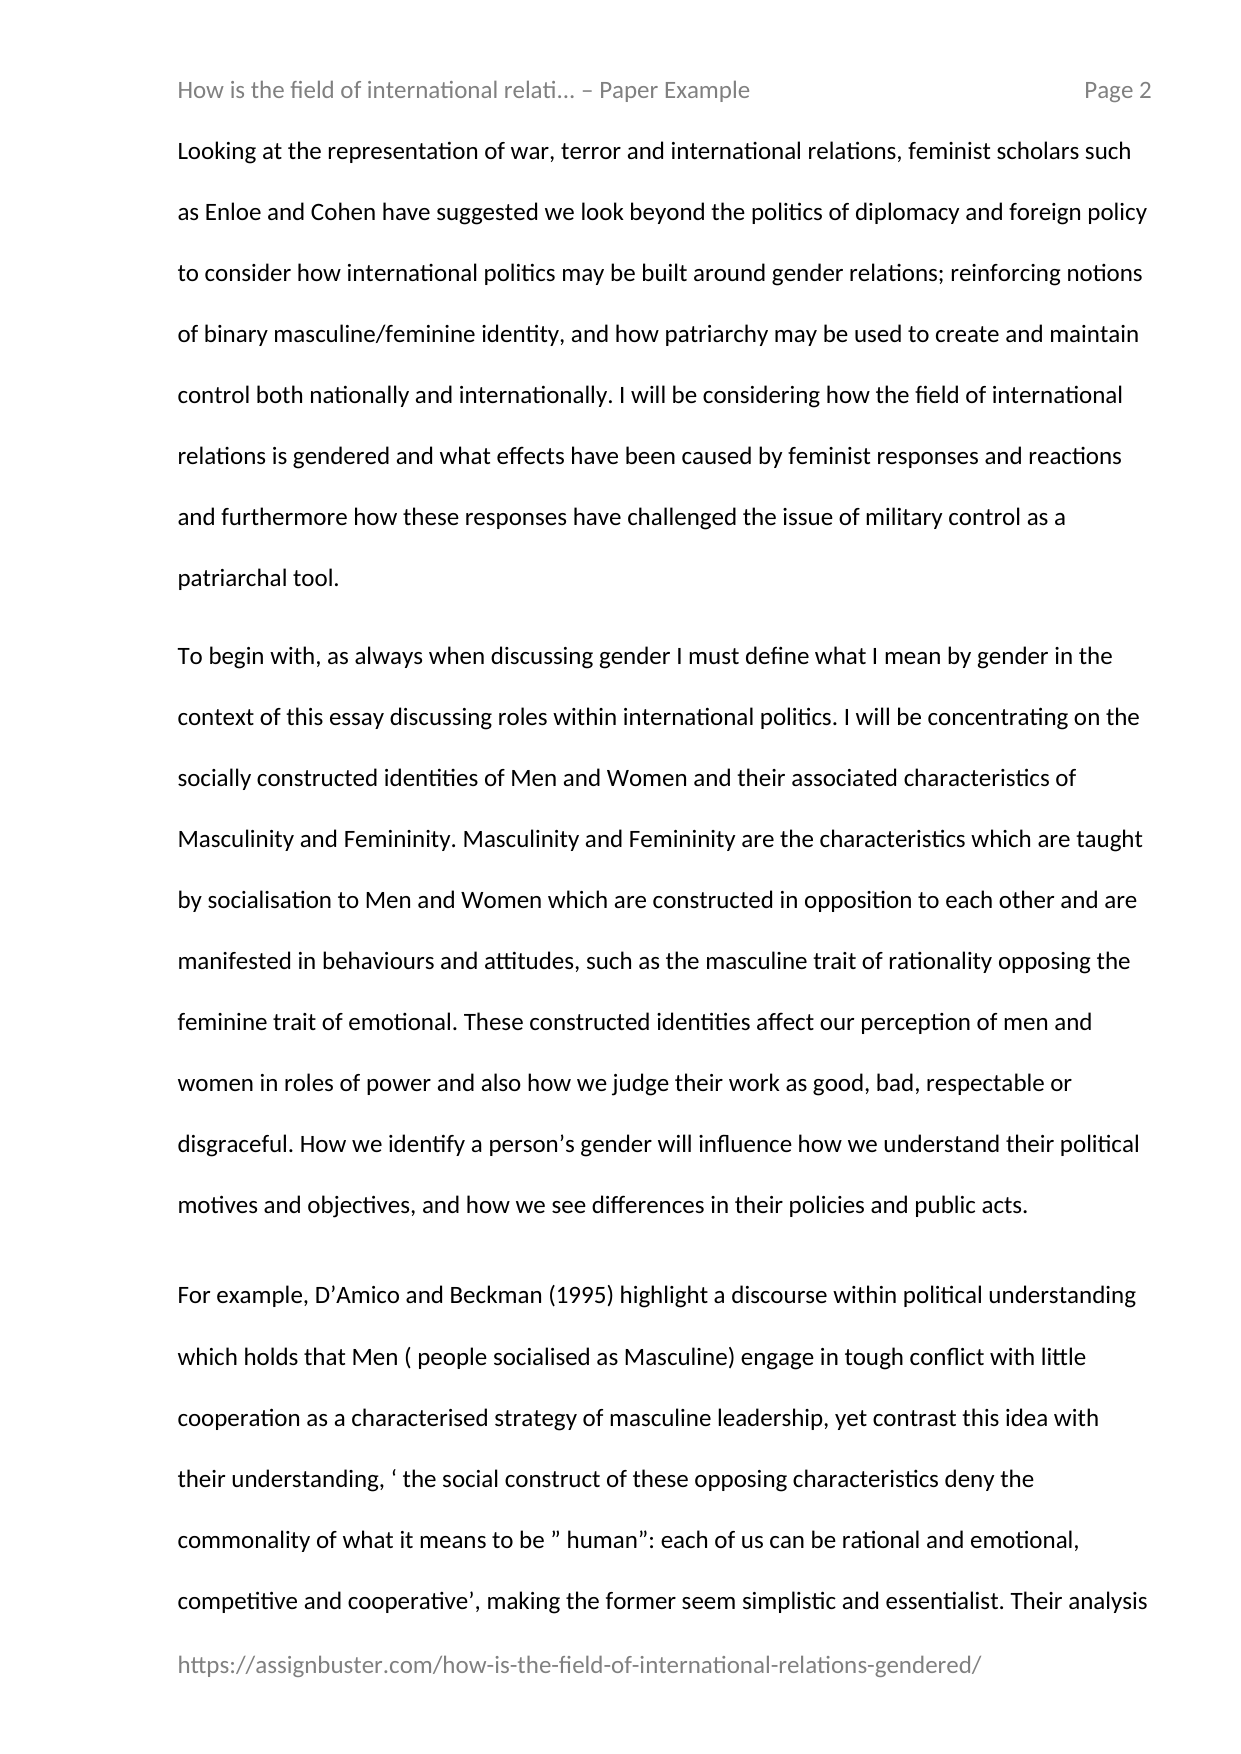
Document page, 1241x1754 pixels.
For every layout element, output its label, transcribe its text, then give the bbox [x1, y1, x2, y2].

text Looking at the representation of war, terror and international relations, feminist scholars such as Enloe and Cohen have suggested we look beyond the politics of diplomacy and foreign policy to consider how international politics may be built around gender relations; reinforcing notions of binary masculine/feminine identity, and how patriarchy may be used to create and maintain control both nationally and internationally. I will be considering how the field of international relations is gendered and what effects have been caused by feminist responses and reactions and furthermore how these responses have challenged the issue of military control as a patriarchal tool. [177, 135, 1152, 593]
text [177, 1280, 1152, 1615]
text To begin with, as always when discussing gender I must define what I mean by gender in the context of this essay discussing roles within international politics. I will be concentrating on the socially constructed identities of Men and Women and their associated characteristics of Masculinity and Femininity. Masculinity and Femininity are the characteristics which are taught by socialisation to Men and Women which are constructed in opposition to each other and are manifested in behaviours and attitudes, such as the masculine trait of rationality opposing the feminine trait of emotional. These constructed identities affect our perception of men and women in roles of power and also how we judge their work as good, bad, respectable or disgraceful. How we identify a person’s gender will influence how we understand their political motives and objectives, and how we see differences in their policies and public acts. [177, 640, 1152, 1220]
